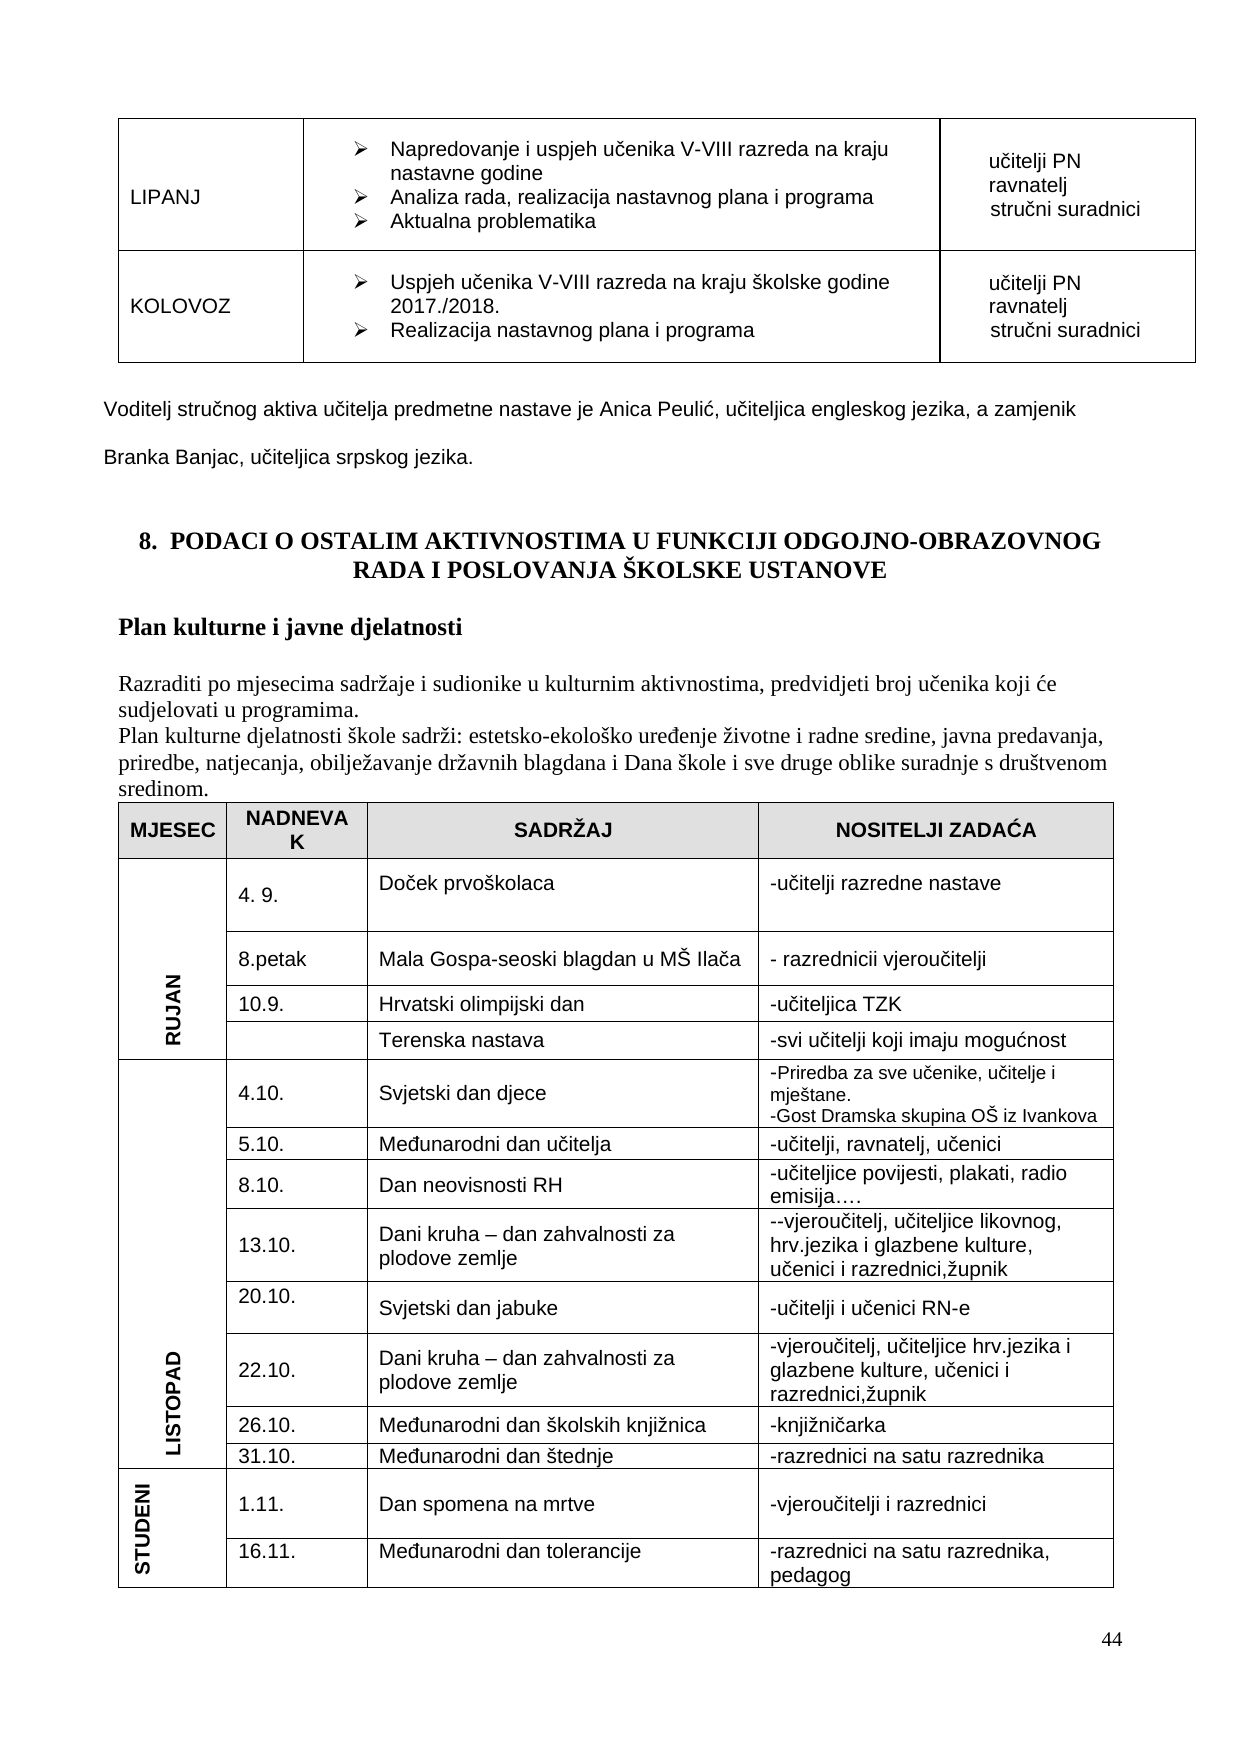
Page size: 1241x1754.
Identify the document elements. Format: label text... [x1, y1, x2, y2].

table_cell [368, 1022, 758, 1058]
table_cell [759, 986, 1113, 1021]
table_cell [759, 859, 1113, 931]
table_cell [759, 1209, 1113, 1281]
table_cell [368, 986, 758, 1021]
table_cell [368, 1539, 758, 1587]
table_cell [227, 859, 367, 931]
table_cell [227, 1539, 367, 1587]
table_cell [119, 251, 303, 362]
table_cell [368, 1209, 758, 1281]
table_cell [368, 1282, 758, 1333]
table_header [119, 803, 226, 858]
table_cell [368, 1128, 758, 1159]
text Plan kulturne i javne djelatnosti [118, 612, 1122, 641]
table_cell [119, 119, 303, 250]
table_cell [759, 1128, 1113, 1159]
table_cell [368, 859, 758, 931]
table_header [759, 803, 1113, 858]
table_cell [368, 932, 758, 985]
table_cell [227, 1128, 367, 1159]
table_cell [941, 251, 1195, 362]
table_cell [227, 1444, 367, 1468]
text Voditelj stručnog aktiva učitelja predmetne nastave je Anica Peulić, učiteljica engleskog jezika, a zamjenik [103, 397, 1122, 421]
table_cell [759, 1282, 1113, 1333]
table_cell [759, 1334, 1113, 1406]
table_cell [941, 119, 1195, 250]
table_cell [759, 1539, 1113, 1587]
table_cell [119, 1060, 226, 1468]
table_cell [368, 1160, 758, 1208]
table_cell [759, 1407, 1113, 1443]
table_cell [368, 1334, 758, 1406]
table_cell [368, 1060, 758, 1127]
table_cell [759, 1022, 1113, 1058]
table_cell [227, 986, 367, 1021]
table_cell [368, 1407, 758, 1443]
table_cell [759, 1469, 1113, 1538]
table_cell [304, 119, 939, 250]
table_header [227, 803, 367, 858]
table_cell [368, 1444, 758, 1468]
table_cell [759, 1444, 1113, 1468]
text Branka Banjac, učiteljica srpskog jezika. [103, 444, 1122, 468]
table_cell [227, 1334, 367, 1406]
text RADA I POSLOVANJA ŠKOLSKE USTANOVE [118, 555, 1122, 583]
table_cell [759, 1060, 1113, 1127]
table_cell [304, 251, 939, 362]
text Plan kulturne djelatnosti škole sadrži: estetsko-ekološko uređenje životne i radne sredine, javna predavanja, priredbe, natjecanja, obilježavanje državnih blagdana i Dana škole i sve druge oblike suradnje s društvenom sredinom. [118, 722, 1122, 802]
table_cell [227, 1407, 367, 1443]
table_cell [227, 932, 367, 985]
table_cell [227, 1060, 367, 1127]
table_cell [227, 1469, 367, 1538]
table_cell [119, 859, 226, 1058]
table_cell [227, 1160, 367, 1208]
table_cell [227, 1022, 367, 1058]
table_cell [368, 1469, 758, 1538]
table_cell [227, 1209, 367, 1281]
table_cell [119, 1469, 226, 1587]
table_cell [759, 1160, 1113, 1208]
text 8. PODACI O OSTALIM AKTIVNOSTIMA U FUNKCIJI ODGOJNO-OBRAZOVNOG [118, 526, 1122, 555]
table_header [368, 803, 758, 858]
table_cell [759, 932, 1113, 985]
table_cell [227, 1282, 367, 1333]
text Razraditi po mjesecima sadržaje i sudionike u kulturnim aktivnostima, predvidjeti broj učenika koji će sudjelovati u programima. [118, 670, 1122, 722]
